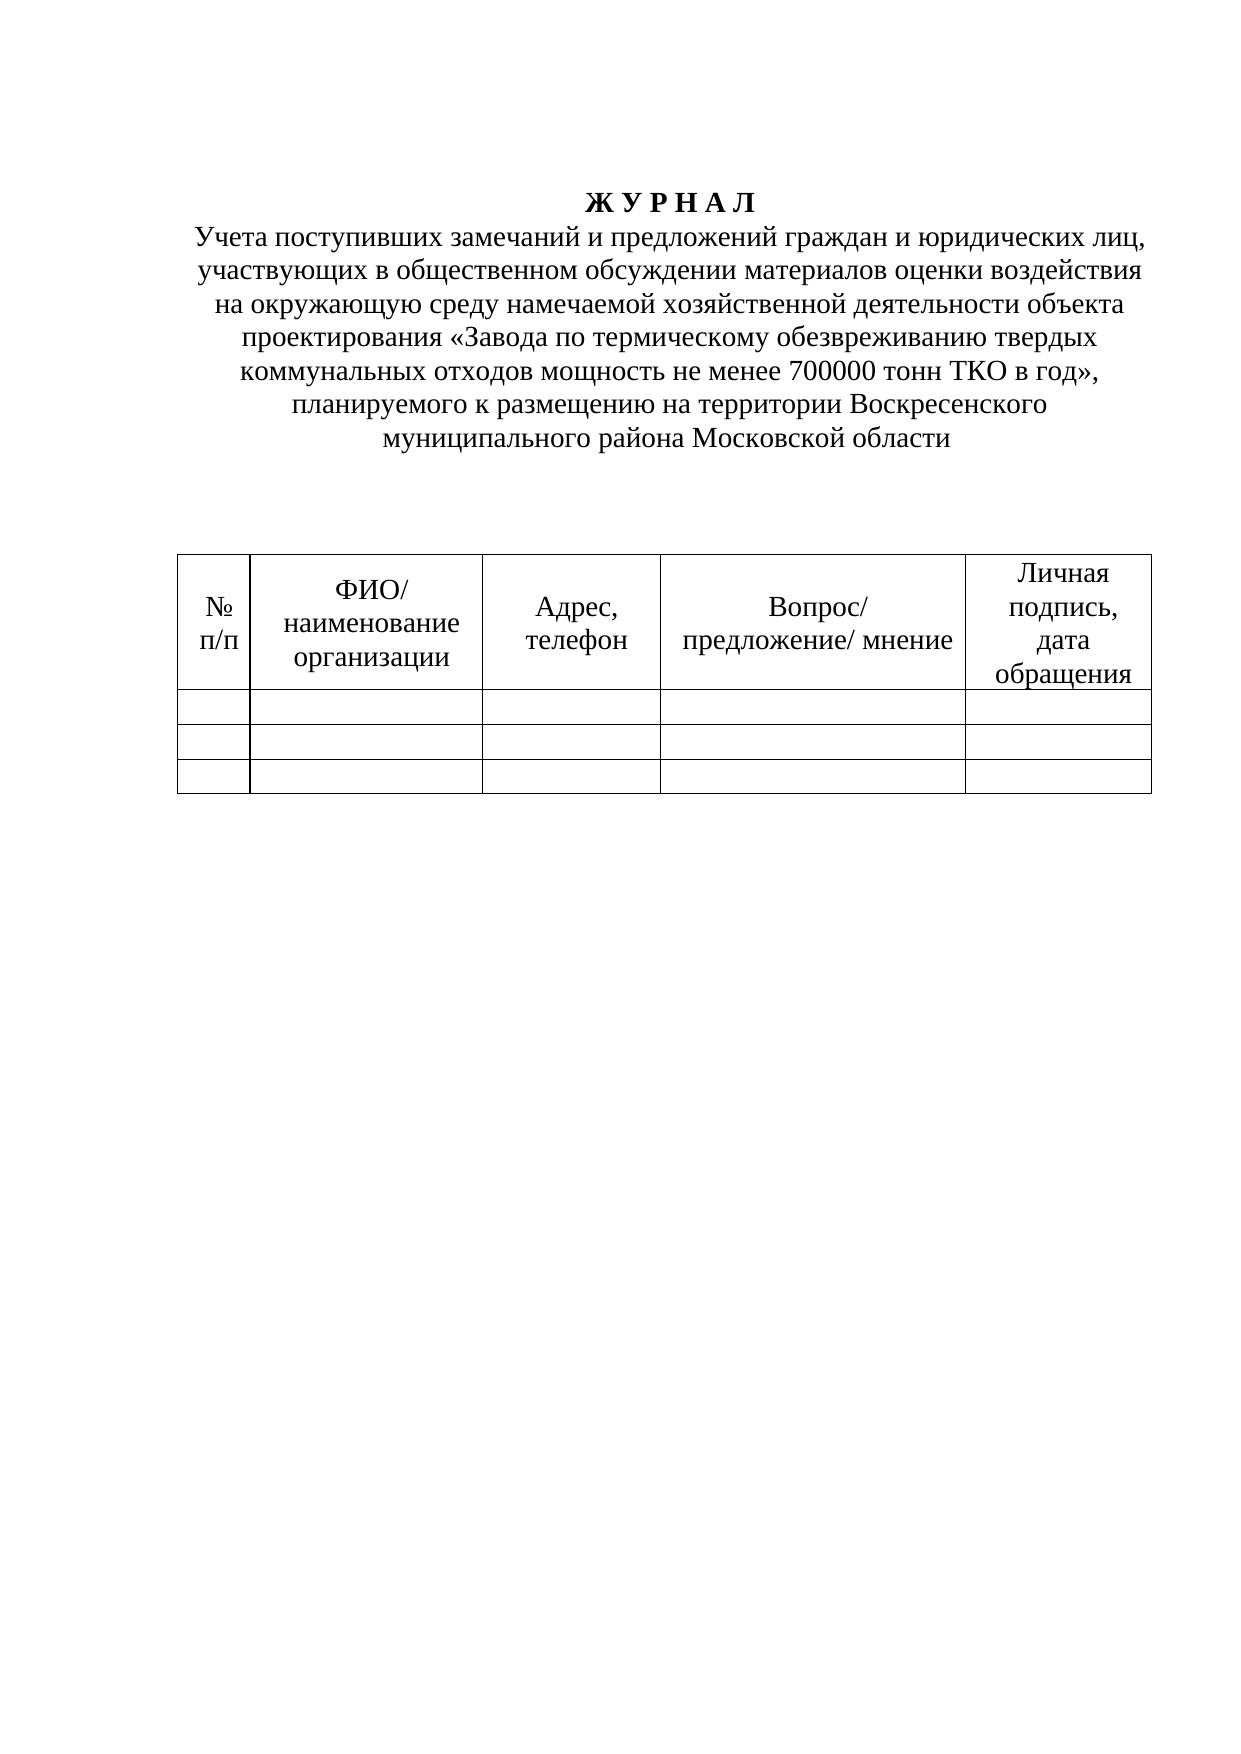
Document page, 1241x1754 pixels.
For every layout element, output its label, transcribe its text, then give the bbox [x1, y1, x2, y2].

table_cell [661, 760, 965, 793]
table_header Личная подпись, дата обращения [966, 555, 1151, 689]
table_cell [483, 725, 660, 758]
table_cell [966, 690, 1151, 724]
table_header ФИО/ наименование организации [251, 555, 482, 689]
table_cell [178, 725, 249, 758]
table_header Вопрос/предложение/ мнение [661, 555, 965, 689]
table_cell [966, 725, 1151, 758]
table_cell [251, 690, 482, 724]
table_cell [661, 725, 965, 758]
table_cell [251, 725, 482, 758]
text Учета поступивших замечаний и предложений граждан и юридических лиц, участвующих в общественном обсуждении материалов оценки воздействия на окружающую среду намечаемой хозяйственной деятельности объекта проектирования «Завода по термическому обезвреживанию твердых коммунальных отходов мощность не менее 700000 тонн ТКО в год», планируемого к размещению на территории Воскресенского муниципального района Московской области [188, 219, 1152, 453]
text Ж У Р Н А Л [188, 185, 1152, 219]
table_header Адрес, телефон [483, 555, 660, 689]
table_cell [178, 760, 249, 793]
table_cell [966, 760, 1151, 793]
table_cell [661, 690, 965, 724]
table_cell [178, 690, 249, 724]
table_header № п/п [178, 555, 249, 689]
table_cell [483, 690, 660, 724]
table_cell [483, 760, 660, 793]
table_cell [251, 760, 482, 793]
